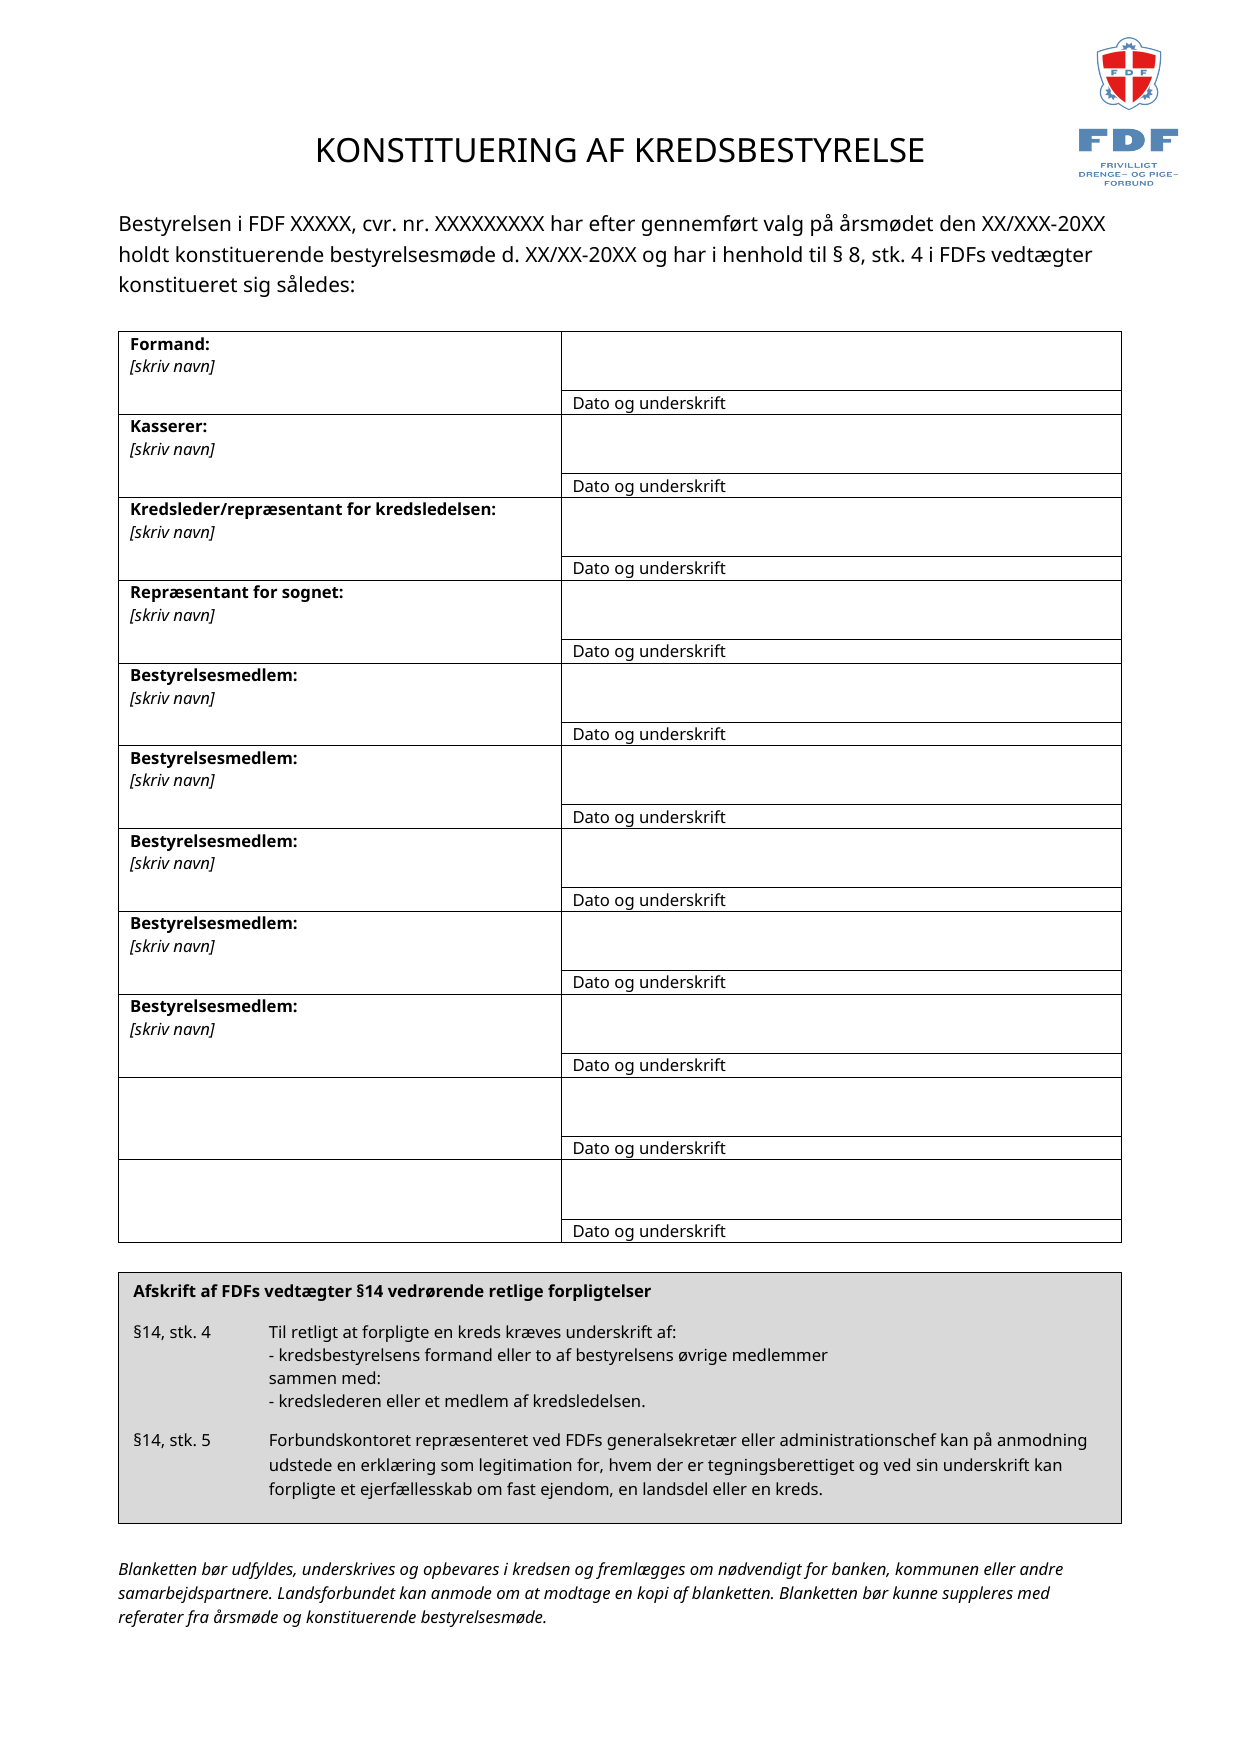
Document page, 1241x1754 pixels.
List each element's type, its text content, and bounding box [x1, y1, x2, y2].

table_cell [562, 829, 1121, 887]
table_cell Dato og underskrift [562, 971, 1121, 994]
table_cell Bestyrelsesmedlem: [skriv navn] [119, 664, 561, 745]
subtitle KONSTITUERING AF KREDSBESTYRELSE [118, 127, 1122, 172]
table_cell Dato og underskrift [562, 805, 1121, 828]
table_cell Dato og underskrift [562, 474, 1121, 497]
table_cell Dato og underskrift [562, 723, 1121, 745]
table_header Formand: [skriv navn] [119, 332, 561, 414]
table_cell Bestyrelsesmedlem: [skriv navn] [119, 829, 561, 911]
picture [1079, 37, 1179, 186]
table_cell Bestyrelsesmedlem: [skriv navn] [119, 995, 561, 1077]
table_cell [562, 1160, 1121, 1218]
table_cell Repræsentant for sognet: [skriv navn] [119, 581, 561, 662]
table_cell [562, 664, 1121, 722]
text Bestyrelsen i FDF XXXXX, cvr. nr. XXXXXXXXX har efter gennemført valg på årsmødet den XX/XXX-20XX holdt konstituerende bestyrelsesmøde d. XX/XX-20XX og har i henhold til § 8, stk. 4 i FDFs vedtægter konstitueret sig således: [118, 176, 1122, 329]
table_cell [562, 1078, 1121, 1136]
table_cell [119, 1078, 561, 1159]
table_cell Kredsleder/repræsentant for kredsledelsen: [skriv navn] [119, 498, 561, 580]
table_cell Dato og underskrift [562, 640, 1121, 662]
table_cell Kasserer: [skriv navn] [119, 415, 561, 497]
table_cell Dato og underskrift [562, 1054, 1121, 1077]
table_cell Bestyrelsesmedlem: [skriv navn] [119, 746, 561, 828]
table_cell [119, 1160, 561, 1242]
table_cell [562, 995, 1121, 1053]
table_cell [562, 581, 1121, 639]
text Blanketten bør udfyldes, underskrives og opbevares i kredsen og fremlægges om nødvendigt for banken, kommunen eller andre samarbejdspartnere. Landsforbundet kan anmode om at modtage en kopi af blanketten. Blanketten bør kunne suppleres med referater fra årsmøde og konstituerende bestyrelsesmøde. [118, 1557, 1122, 1629]
table_cell Dato og underskrift [562, 557, 1121, 580]
table_cell Dato og underskrift [562, 1137, 1121, 1159]
table_cell [562, 746, 1121, 804]
table_cell [562, 415, 1121, 473]
table_cell Bestyrelsesmedlem: [skriv navn] [119, 912, 561, 994]
table_cell Dato og underskrift [562, 391, 1121, 414]
table_cell Dato og underskrift [562, 1220, 1121, 1242]
table_header [562, 332, 1121, 390]
table_cell [562, 912, 1121, 970]
table_cell Dato og underskrift [562, 888, 1121, 911]
table_cell [562, 498, 1121, 556]
